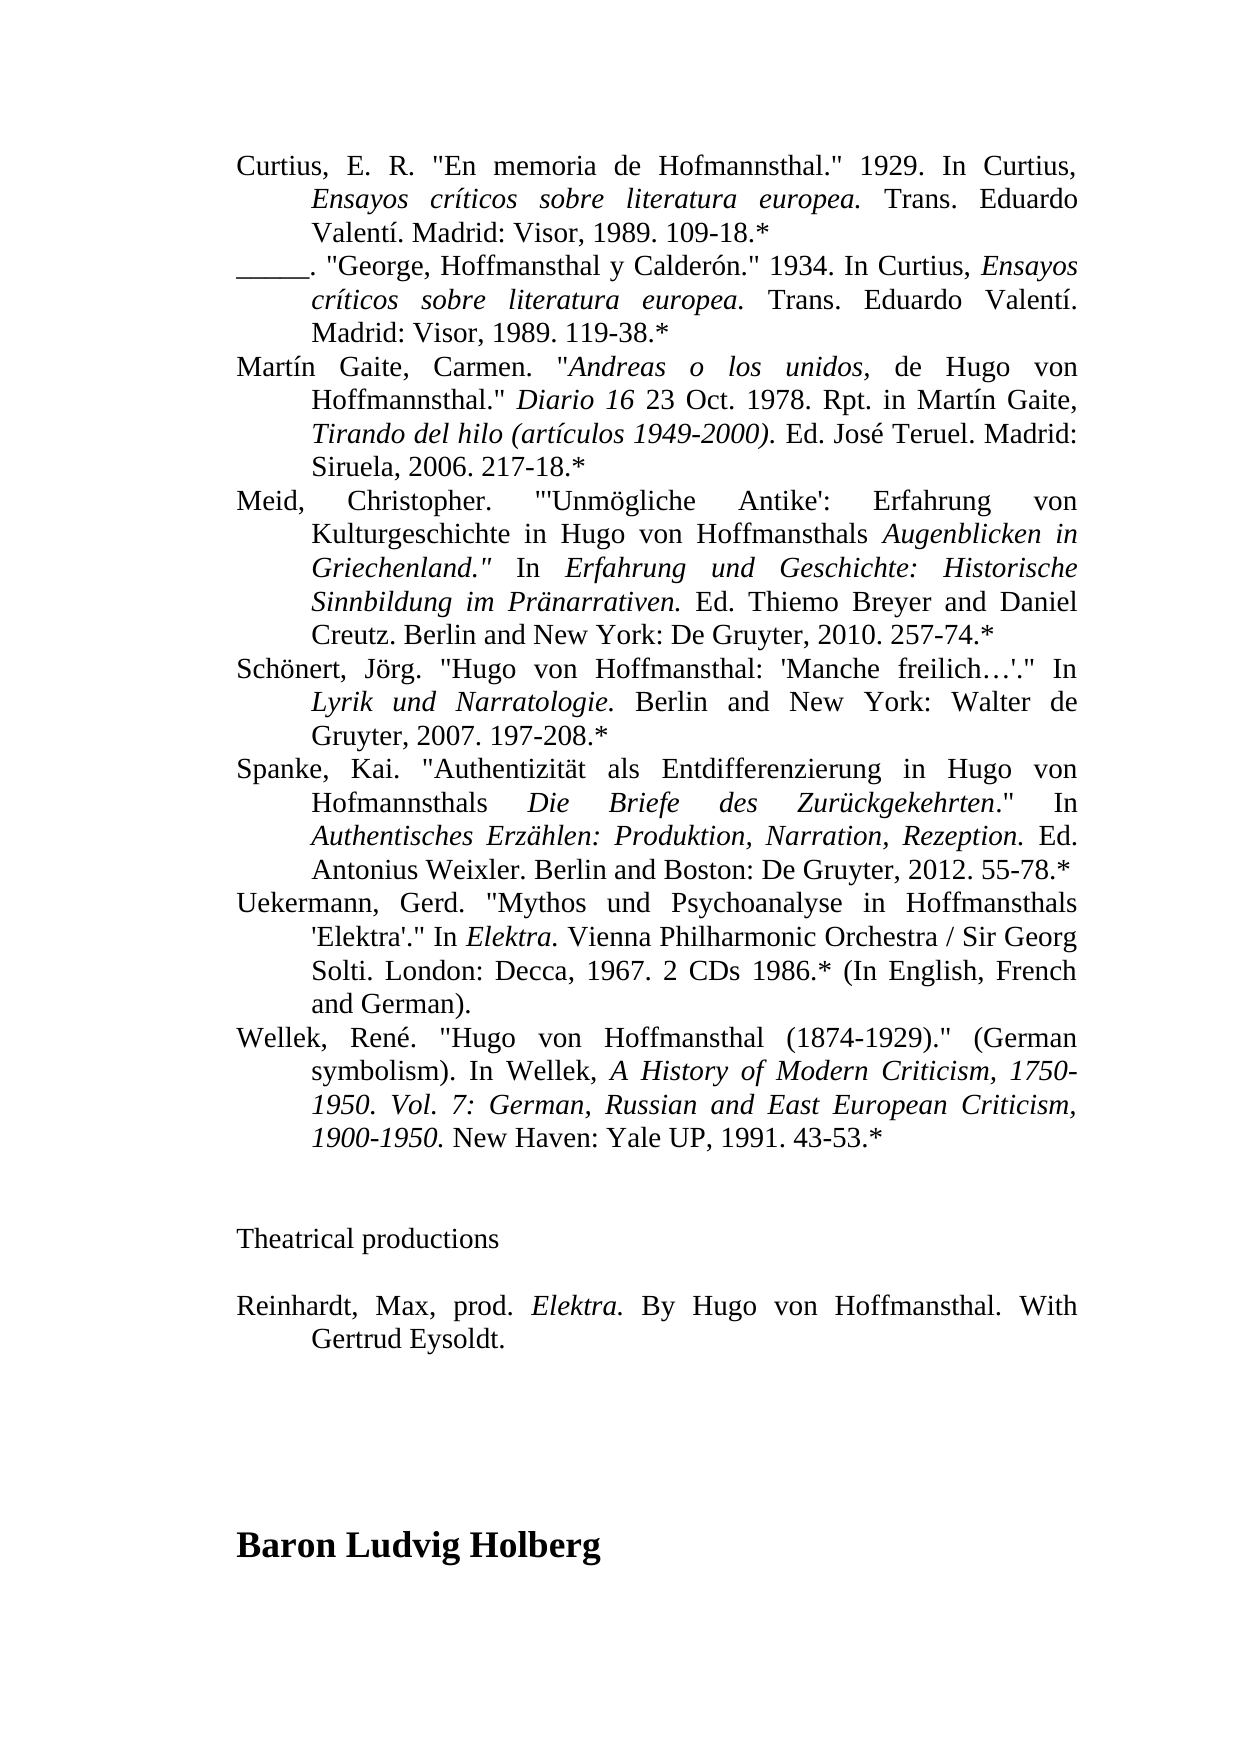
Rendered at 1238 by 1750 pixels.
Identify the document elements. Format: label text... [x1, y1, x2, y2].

text _____. "George, Hoffmansthal y Calderón." 1934. In Curtius, Ensayos críticos sobre literatura europea. Trans. Eduardo Valentí. Madrid: Visor, 1989. 119-38.* [236, 248, 1078, 349]
text Meid, Christopher. "'Unmögliche Antike': Erfahrung von Kulturgeschichte in Hugo von Hoffmansthals Augenblicken in Griechenland." In Erfahrung und Geschichte: Historische Sinnbildung im Pränarrativen. Ed. Thiemo Breyer and Daniel Creutz. Berlin and New York: De Gruyter, 2010. 257-74.* [236, 483, 1078, 651]
text Uekermann, Gerd. "Mythos und Psychoanalyse in Hoffmansthals 'Elektra'." In Elektra. Vienna Philharmonic Orchestra / Sir Georg Solti. London: Decca, 1967. 2 CDs 1986.* (In English, French and German). [236, 886, 1078, 1020]
text Martín Gaite, Carmen. "Andreas o los unidos, de Hugo von Hoffmannsthal." Diario 16 23 Oct. 1978. Rpt. in Martín Gaite, Tirando del hilo (artículos 1949-2000). Ed. José Teruel. Madrid: Siruela, 2006. 217-18.* [236, 349, 1078, 483]
text Reinhardt, Max, prod. Elektra. By Hugo von Hoffmansthal. With Gertrud Eysoldt. [236, 1288, 1078, 1355]
text Schönert, Jörg. "Hugo von Hoffmansthal: 'Manche freilich…'." In Lyrik und Narratologie. Berlin and New York: Walter de Gruyter, 2007. 197-208.* [236, 651, 1078, 751]
text Theatrical productions [236, 1221, 1078, 1254]
text Spanke, Kai. "Authentizität als Entdifferenzierung in Hugo von Hofmannsthals Die Briefe des Zurückgekehrten." In Authentisches Erzählen: Produktion, Narration, Rezeption. Ed. Antonius Weixler. Berlin and Boston: De Gruyter, 2012. 55-78.* [236, 751, 1078, 886]
text Baron Ludvig Holberg [236, 1523, 1078, 1566]
text Wellek, René. "Hugo von Hoffmansthal (1874-1929)." (German symbolism). In Wellek, A History of Modern Criticism, 1750-1950. Vol. 7: German, Russian and East European Criticism, 1900-1950. New Haven: Yale UP, 1991. 43-53.* [236, 1020, 1078, 1154]
text Curtius, E. R. "En memoria de Hofmannsthal." 1929. In Curtius, Ensayos críticos sobre literatura europea. Trans. Eduardo Valentí. Madrid: Visor, 1989. 109-18.* [236, 148, 1078, 248]
